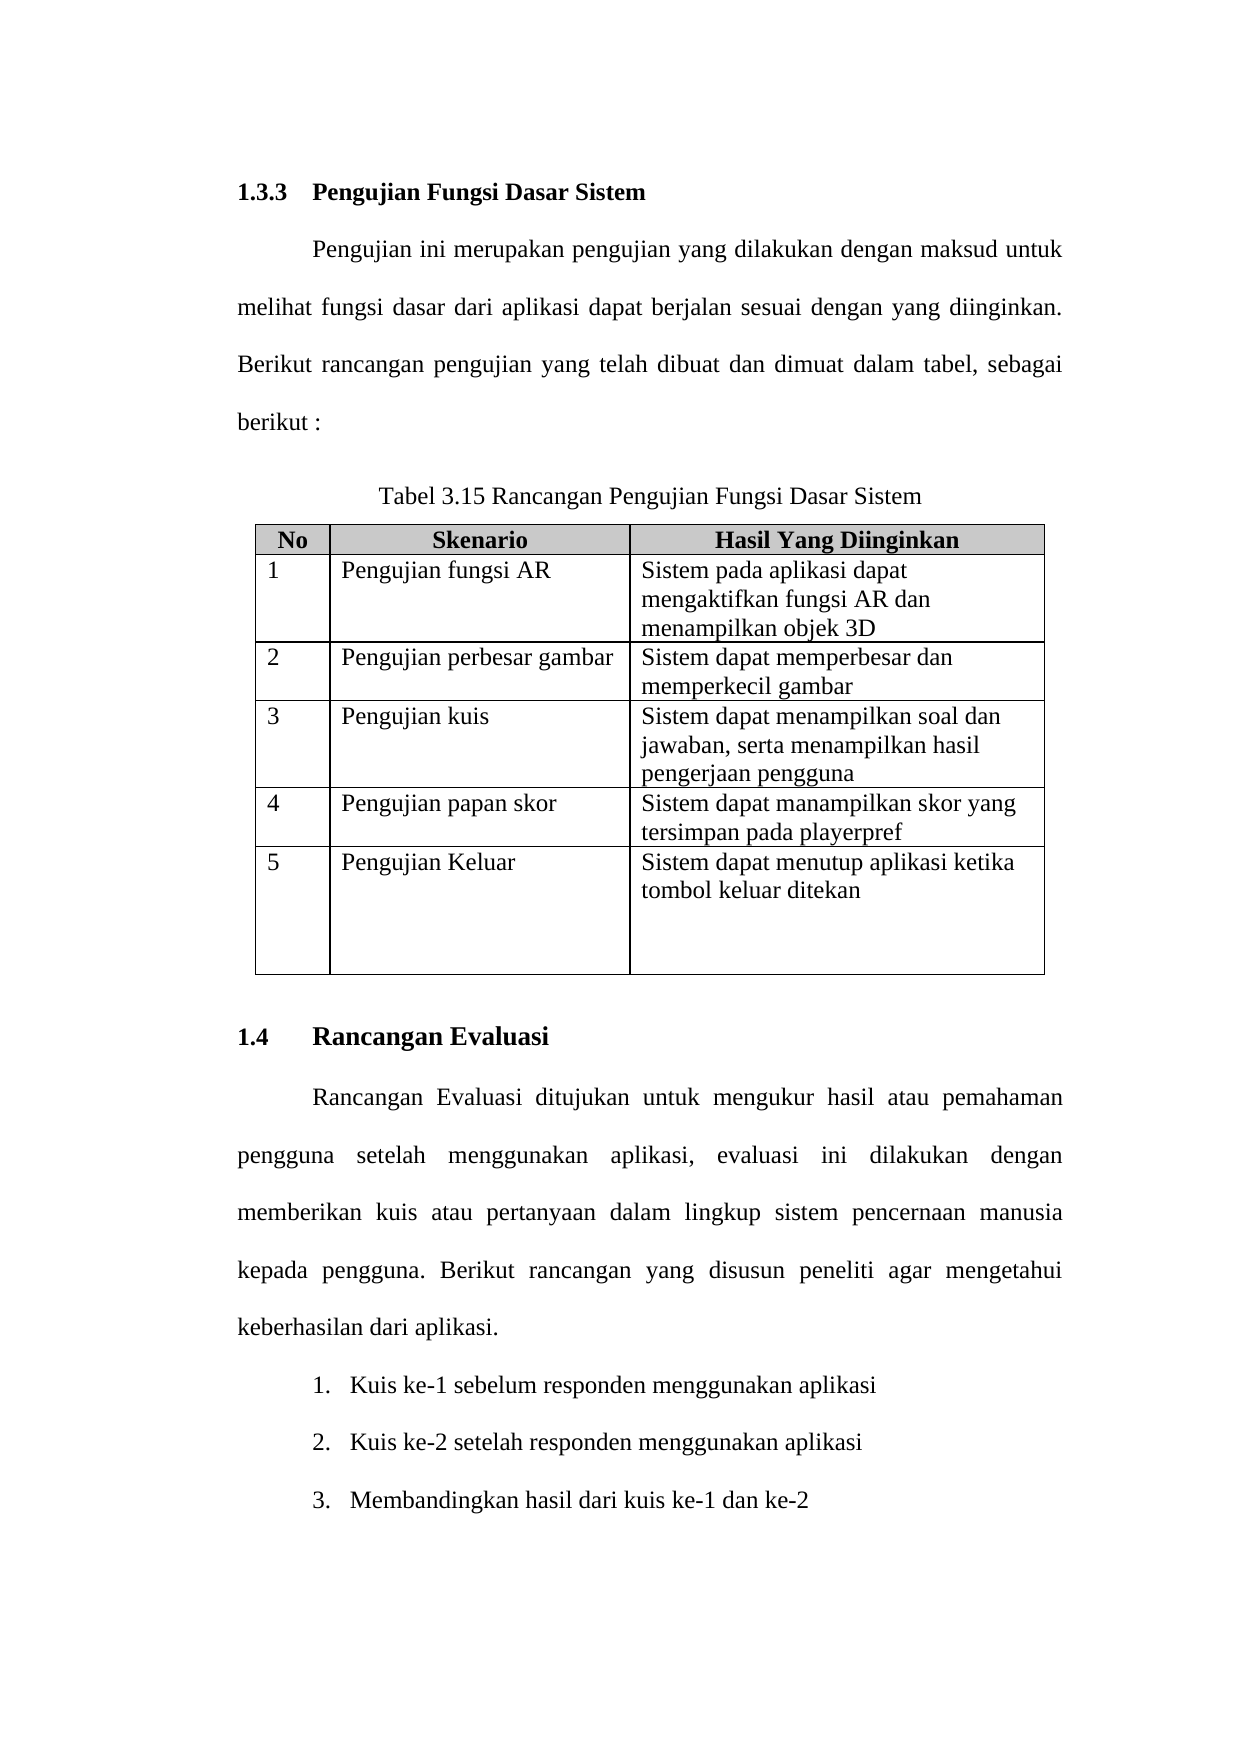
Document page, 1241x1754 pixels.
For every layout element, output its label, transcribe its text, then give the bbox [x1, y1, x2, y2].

table_cell 5 [256, 847, 329, 974]
subtitle Pengujian Fungsi Dasar Sistem [237, 177, 1063, 206]
list Membandingkan hasil dari kuis ke-1 dan ke-2 [312, 1485, 1063, 1514]
text Tabel 3.15 Rancangan Pengujian Fungsi Dasar Sistem [237, 481, 1063, 510]
table_cell Sistem dapat menutup aplikasi ketika tombol keluar ditekan [631, 847, 1044, 974]
table_cell Pengujian papan skor [331, 788, 629, 846]
table_cell 1 [256, 555, 329, 641]
table_cell Pengujian kuis [331, 701, 629, 787]
table_cell Sistem dapat menampilkan soal dan jawaban, serta menampilkan hasil pengerjaan pengguna [631, 701, 1044, 787]
table_cell Pengujian fungsi AR [331, 555, 629, 641]
table_cell 4 [256, 788, 329, 846]
list Pengujian ini merupakan pengujian yang dilakukan dengan maksud untuk melihat fungsi dasar dari aplikasi dapat berjalan sesuai dengan yang diinginkan. Berikut rancangan pengujian yang telah dibuat dan dimuat dalam tabel, sebagai berikut : [237, 234, 1063, 436]
list Kuis ke-1 sebelum responden menggunakan aplikasi [312, 1370, 1063, 1399]
table_header Hasil Yang Diinginkan [631, 525, 1044, 554]
table_cell Pengujian Keluar [331, 847, 629, 974]
table_cell Sistem dapat memperbesar dan memperkecil gambar [631, 643, 1044, 700]
list Kuis ke-2 setelah responden menggunakan aplikasi [312, 1427, 1063, 1456]
table_header No [256, 525, 329, 554]
table_cell Sistem pada aplikasi dapat mengaktifkan fungsi AR dan menampilkan objek 3D [631, 555, 1044, 641]
table_cell 3 [256, 701, 329, 787]
table_cell 2 [256, 643, 329, 700]
table_header Skenario [331, 525, 629, 554]
table_cell Pengujian perbesar gambar [331, 643, 629, 700]
subtitle Rancangan Evaluasi [237, 1020, 1063, 1051]
table_cell Sistem dapat manampilkan skor yang tersimpan pada playerpref [631, 788, 1044, 846]
list Rancangan Evaluasi ditujukan untuk mengukur hasil atau pemahaman pengguna setelah menggunakan aplikasi, evaluasi ini dilakukan dengan memberikan kuis atau pertanyaan dalam lingkup sistem pencernaan manusia kepada pengguna. Berikut rancangan yang disusun peneliti agar mengetahui keberhasilan dari aplikasi. [237, 1082, 1063, 1341]
